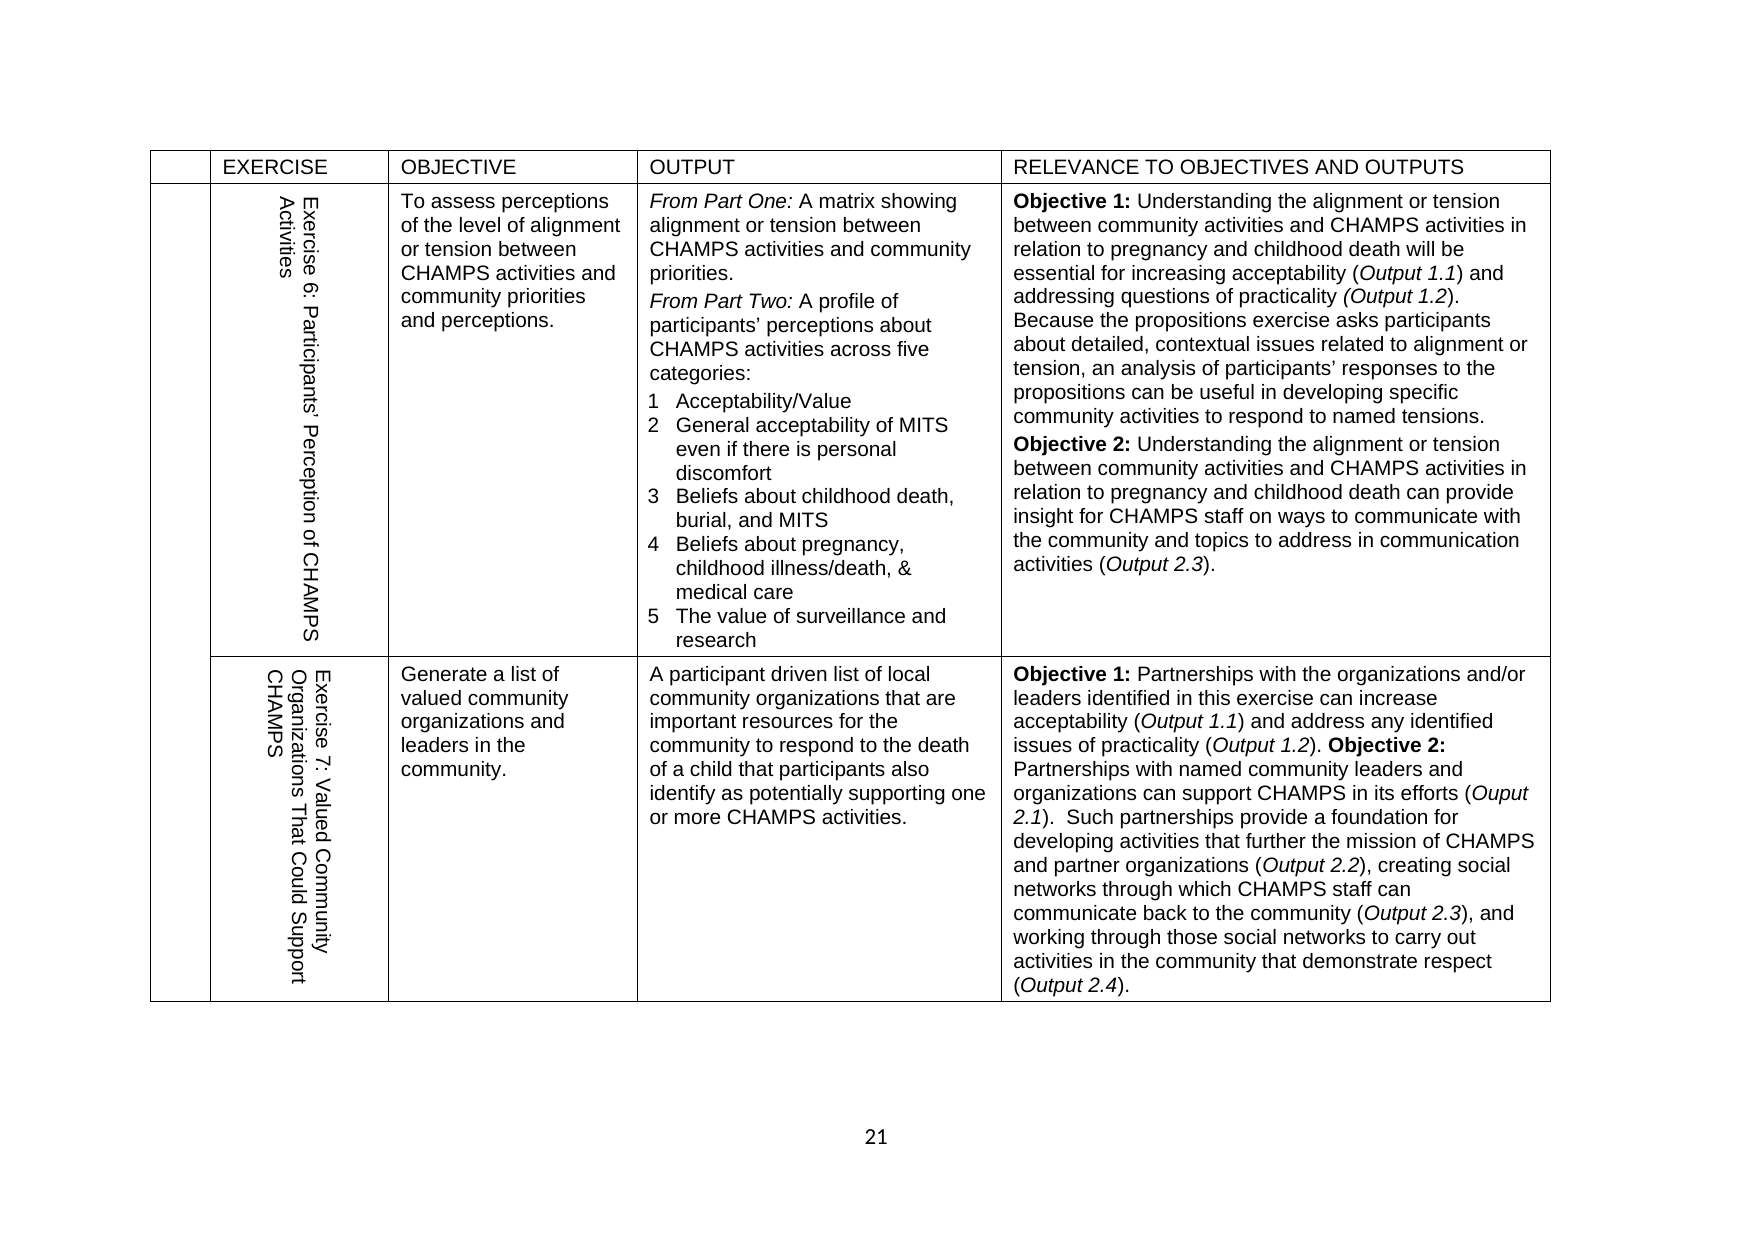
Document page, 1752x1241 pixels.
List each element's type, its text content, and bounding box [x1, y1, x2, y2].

table_cell Exercise 6: Participants’ Perception of CHAMPS Activities [211, 184, 388, 656]
table_cell Exercise 7: Valued Community Organizations That Could Support CHAMPS [211, 657, 388, 1001]
table_header RELEVANCE TO OBJECTIVES AND OUTPUTS [1002, 151, 1550, 183]
table_header OUTPUT [638, 151, 1001, 183]
table_cell Generate a list of valued community organizations and leaders in the community. [389, 657, 637, 1001]
table_cell Objective 1: Understanding the alignment or tension between community activities and CHAMPS activities in relation to pregnancy and childhood death will be essential for increasing acceptability (Output 1.1) and addressing questions of practicality (Output 1.2). Because the propositions exercise asks participants about detailed, contextual issues related to alignment or tension, an analysis of participants’ responses to the propositions can be useful in developing specific community activities to respond to named tensions. Objective 2: Understanding the alignment or tension between community activities and CHAMPS activities in relation to pregnancy and childhood death can provide insight for CHAMPS staff on ways to communicate with the community and topics to address in communication activities (Output 2.3). [1002, 184, 1550, 656]
table_cell From Part One: A matrix showing alignment or tension between CHAMPS activities and community priorities. From Part Two: A profile of participants’ perceptions about CHAMPS activities across five categories: Acceptability/Value General acceptability of MITS even if there is personal discomfort Beliefs about childhood death, burial, and MITS Beliefs about pregnancy, childhood illness/death, & medical care The value of surveillance and research [638, 184, 1001, 656]
table_cell To assess perceptions of the level of alignment or tension between CHAMPS activities and community priorities and perceptions. [389, 184, 637, 656]
table_header EXERCISE [211, 151, 388, 183]
table_cell Objective 1: Partnerships with the organizations and/or leaders identified in this exercise can increase acceptability (Output 1.1) and address any identified issues of practicality (Output 1.2). Objective 2: Partnerships with named community leaders and organizations can support CHAMPS in its efforts (Ouput 2.1). Such partnerships provide a foundation for developing activities that further the mission of CHAMPS and partner organizations (Output 2.2), creating social networks through which CHAMPS staff can communicate back to the community (Output 2.3), and working through those social networks to carry out activities in the community that demonstrate respect (Output 2.4). [1002, 657, 1550, 1001]
table_cell A participant driven list of local community organizations that are important resources for the community to respond to the death of a child that participants also identify as potentially supporting one or more CHAMPS activities. [638, 657, 1001, 1001]
table_header [151, 151, 210, 183]
table_header OBJECTIVE [389, 151, 637, 183]
